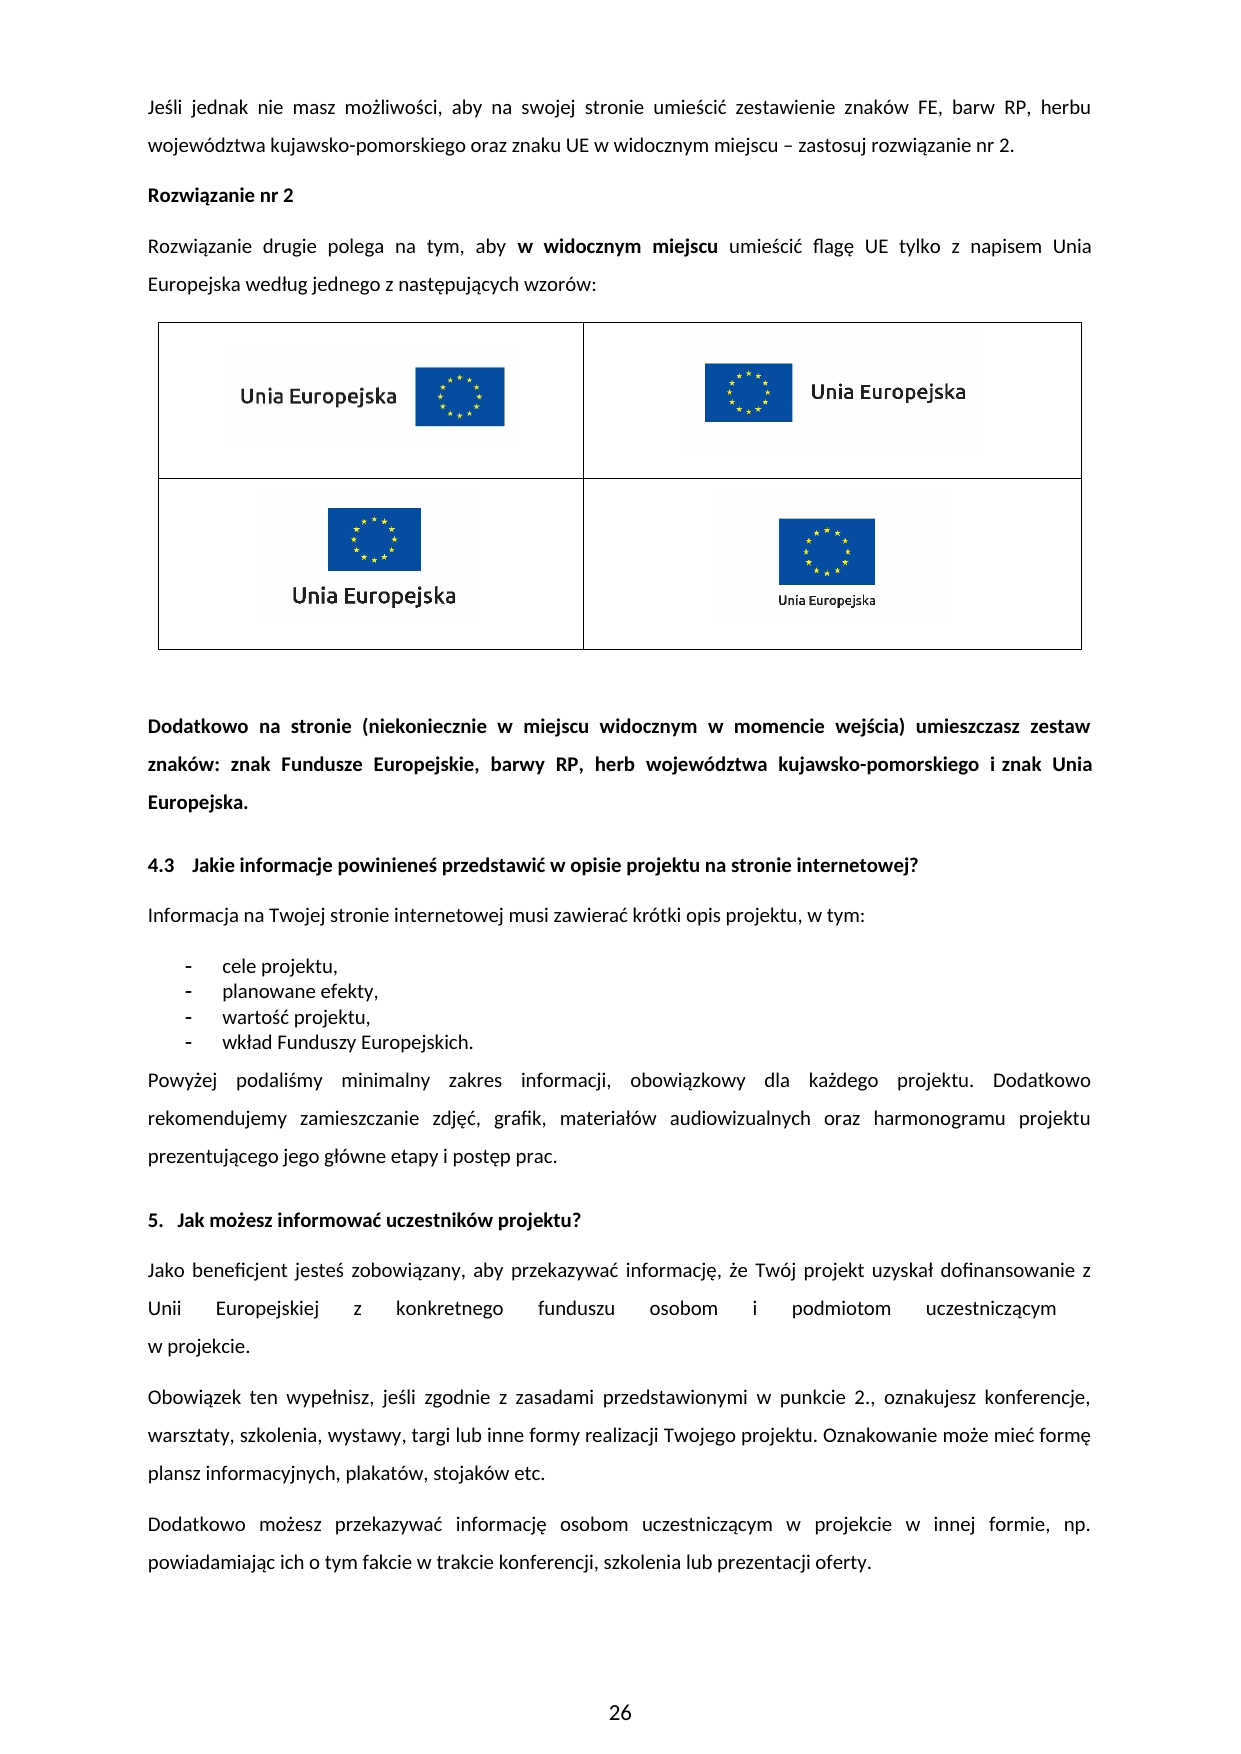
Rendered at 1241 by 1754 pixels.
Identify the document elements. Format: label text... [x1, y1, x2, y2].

text Informacja na Twojej stronie internetowej musi zawierać krótki opis projektu, w tym: [148, 903, 1092, 928]
text Dodatkowo możesz przekazywać informację osobom uczestniczącym w projekcie w innej formie, np. powiadamiając ich o tym fakcie w trakcie konferencji, szkolenia lub prezentacji oferty. [148, 1511, 1092, 1574]
picture [224, 347, 517, 441]
text Jako beneficjent jesteś zobowiązany, aby przekazywać informację, że Twój projekt uzyskał dofinansowanie z Unii Europejskiej z konkretnego funduszu osobom i podmiotom uczestniczącym w projekcie. [148, 1257, 1092, 1359]
text Dodatkowo na stronie (niekoniecznie w miejscu widocznym w momencie wejścia) umieszczasz zestaw znaków: znak Fundusze Europejskie, barwy RP, herb województwa kujawsko-pomorskiego i znak Unia Europejska. [148, 713, 1092, 814]
list planowane efekty, [185, 979, 1092, 1004]
picture [719, 491, 946, 624]
text Powyżej podaliśmy minimalny zakres informacji, obowiązkowy dla każdego projektu. Dodatkowo rekomendujemy zamieszczanie zdjęć, grafik, materiałów audiowizualnych oraz harmonogramu projektu prezentującego jego główne etapy i postęp prac. [148, 1067, 1092, 1169]
text Rozwiązanie drugie polega na tym, aby w widocznym miejscu umieścić flagę UE tylko z napisem Unia Europejska według jednego z następujących wzorów: [148, 233, 1092, 297]
picture [261, 495, 481, 620]
table_header [584, 323, 1081, 478]
text Rozwiązanie nr 2 [148, 183, 1092, 208]
text Jeśli jednak nie masz możliwości, aby na swojej stronie umieścić zestawienie znaków FE, barw RP, herbu województwa kujawsko-pomorskiego oraz znaku UE w widocznym miejscu – zastosuj rozwiązanie nr 2. [148, 94, 1092, 157]
picture [681, 335, 984, 453]
list Jakie informacje powinieneś przedstawić w opisie projektu na stronie internetowej? [148, 852, 1092, 878]
table_cell [584, 479, 1081, 649]
list Jak możesz informować uczestników projektu? [148, 1207, 1092, 1232]
list cele projektu, [185, 953, 1092, 979]
list wartość projektu, [185, 1004, 1092, 1029]
table_header [159, 323, 583, 478]
text Obowiązek ten wypełnisz, jeśli zgodnie z zasadami przedstawionymi w punkcie 2., oznakujesz konferencje, warsztaty, szkolenia, wystawy, targi lub inne formy realizacji Twojego projektu. Oznakowanie może mieć formę plansz informacyjnych, plakatów, stojaków etc. [148, 1384, 1092, 1486]
list wkład Funduszy Europejskich. [185, 1029, 1092, 1055]
table_cell [159, 479, 583, 649]
